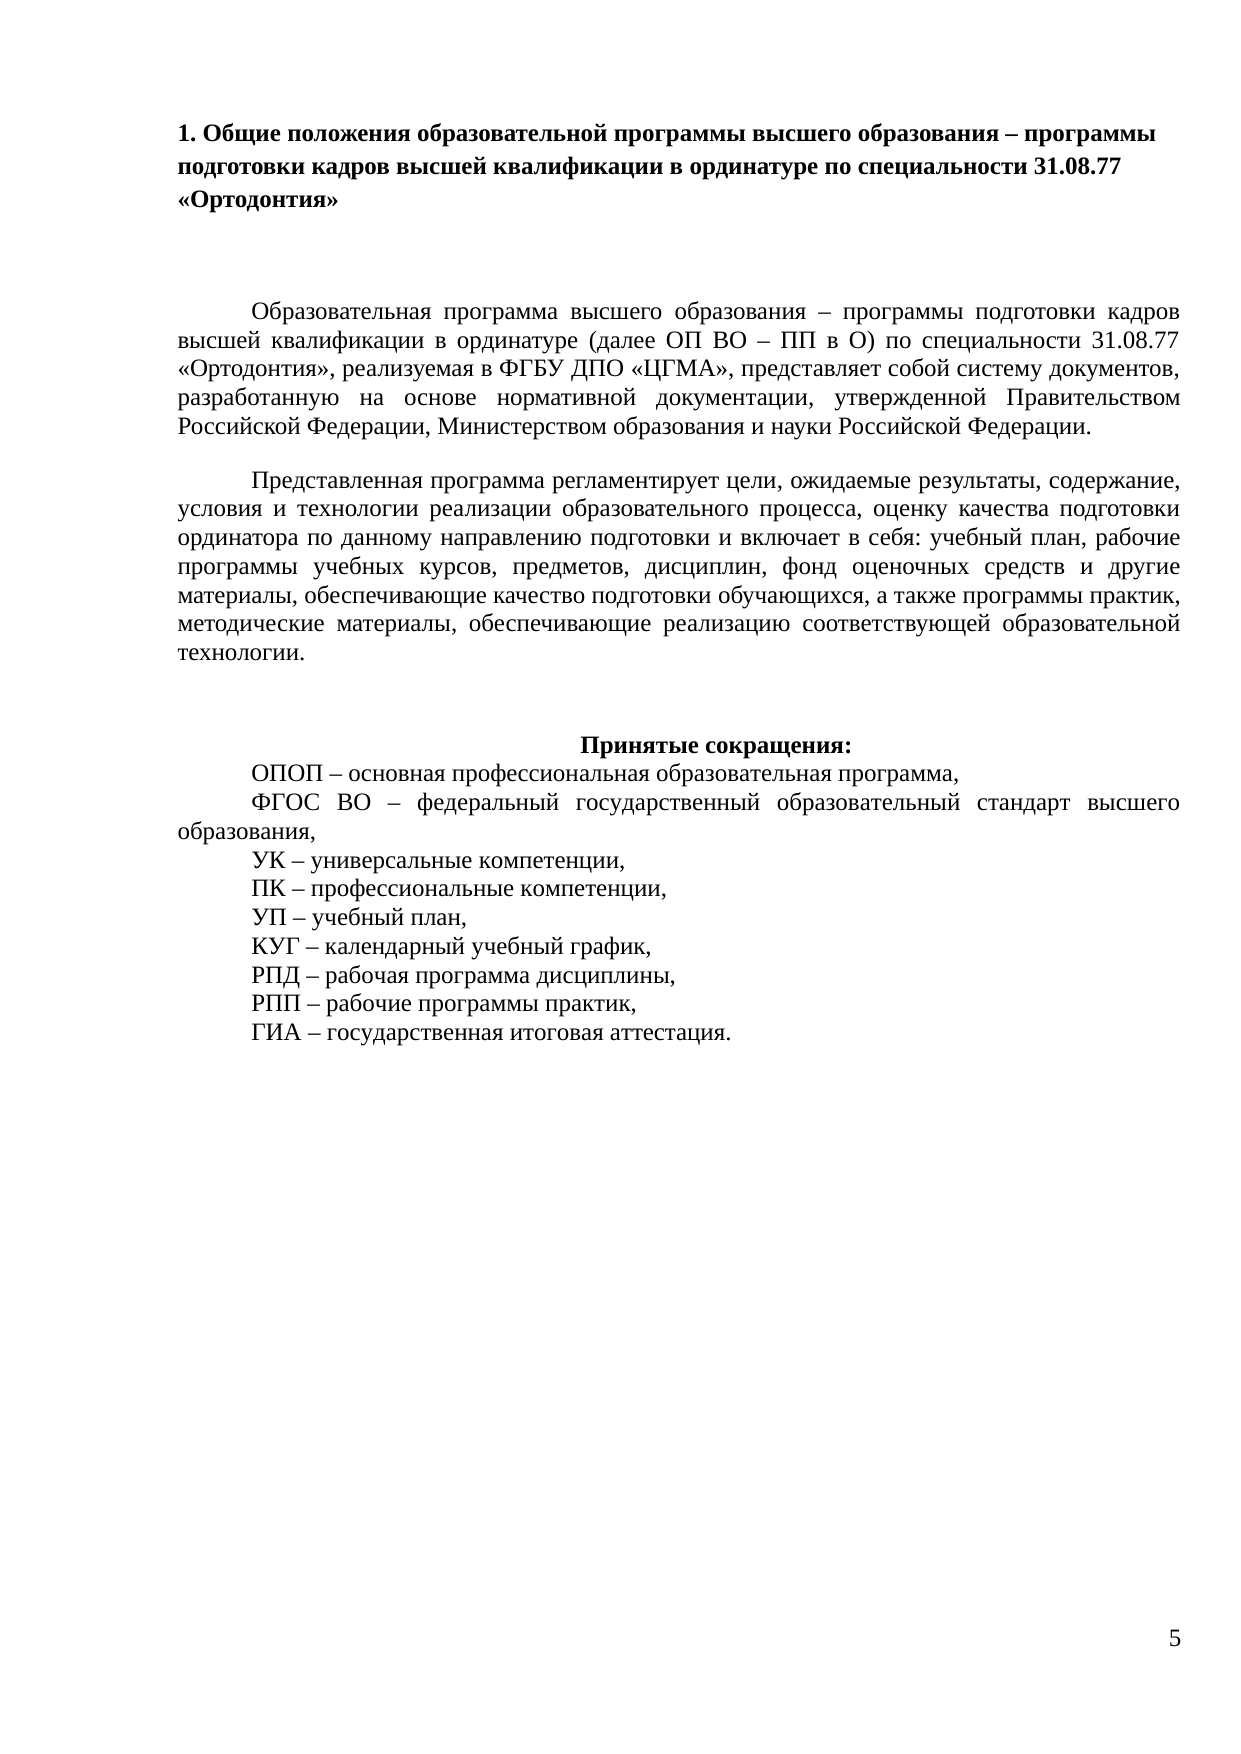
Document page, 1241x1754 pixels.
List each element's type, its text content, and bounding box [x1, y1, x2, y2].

text УК – универсальные компетенции, [177, 845, 1181, 873]
text ОПОП – основная профессиональная образовательная программа, [177, 758, 1181, 787]
text ФГОС ВО – федеральный государственный образовательный стандарт высшего образования, [177, 787, 1181, 845]
text Представленная программа регламентирует цели, ожидаемые результаты, содержание, условия и технологии реализации образовательного процесса, оценку качества подготовки ординатора по данному направлению подготовки и включает в себя: учебный план, рабочие программы учебных курсов, предметов, дисциплин, фонд оценочных средств и другие материалы, обеспечивающие качество подготовки обучающихся, а также программы практик, методические материалы, обеспечивающие реализацию соответствующей образовательной технологии. [177, 465, 1181, 666]
text КУГ – календарный учебный график, [177, 931, 1181, 960]
text РПД – рабочая программа дисциплины, [177, 960, 1181, 988]
text ПК – профессиональные компетенции, [177, 873, 1181, 902]
text ГИА – государственная итоговая аттестация. [177, 1017, 1181, 1046]
text Принятые сокращения: [177, 730, 1181, 758]
text Образовательная программа высшего образования – программы подготовки кадров высшей квалификации в ординатуре (далее ОП ВО – ПП в О) по специальности 31.08.77 «Ортодонтия», реализуемая в ФГБУ ДПО «ЦГМА», представляет собой систему документов, разработанную на основе нормативной документации, утвержденной Правительством Российской Федерации, Министерством образования и науки Российской Федерации. [177, 296, 1181, 440]
text РПП – рабочие программы практик, [177, 988, 1181, 1017]
text УП – учебный план, [177, 902, 1181, 931]
